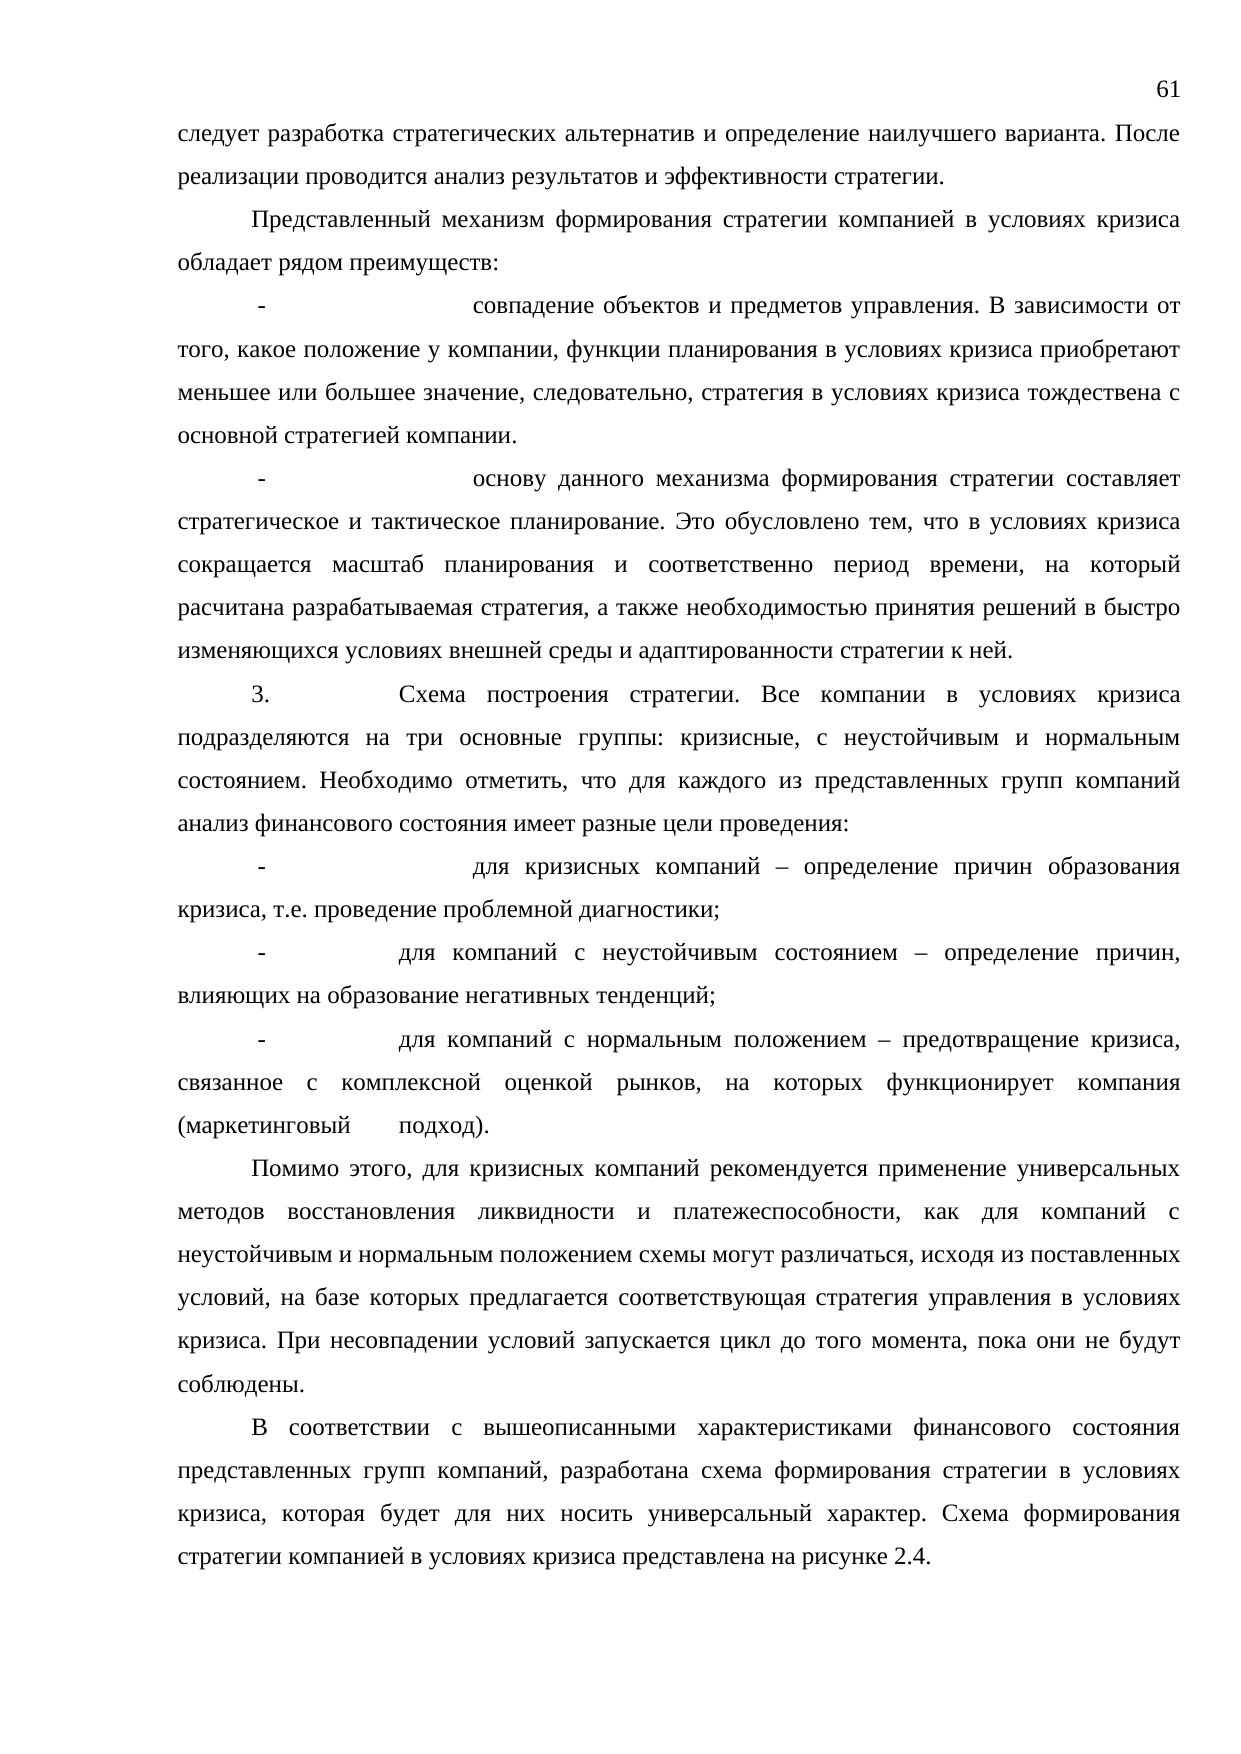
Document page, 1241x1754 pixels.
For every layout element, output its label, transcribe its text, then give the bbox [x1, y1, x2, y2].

text Помимо этого, для кризисных компаний рекомендуется применение универсальных методов восстановления ликвидности и платежеспособности, как для компаний с неустойчивым и нормальным положением схемы могут различаться, исходя из поставленных условий, на базе которых предлагается соответствующая стратегия управления в условиях кризиса. При несовпадении условий запускается цикл до того момента, пока они не будут соблюдены. [177, 1153, 1181, 1397]
text В соответствии с вышеописанными характеристиками финансового состояния представленных групп компаний, разработана схема формирования стратегии в условиях кризиса, которая будет для них носить универсальный характер. Схема формирования стратегии компанией в условиях кризиса представлена на рисунке 2.4. [177, 1412, 1181, 1570]
text - для кризисных компаний – определение причин образования кризиса, т.е. проведение проблемной диагностики; [177, 851, 1181, 923]
text Представленный механизм формирования стратегии компанией в условиях кризиса обладает рядом преимуществ: [177, 204, 1181, 276]
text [177, 118, 1181, 190]
text 3. Схема построения стратегии. Все компании в условиях кризиса подразделяются на три основные группы: кризисные, с неустойчивым и нормальным состоянием. Необходимо отметить, что для каждого из представленных групп компаний анализ финансового состояния имеет разные цели проведения: [177, 679, 1181, 837]
text - основу данного механизма формирования стратегии составляет стратегическое и тактическое планирование. Это обусловлено тем, что в условиях кризиса сокращается масштаб планирования и соответственно период времени, на который расчитана разрабатываемая стратегия, а также необходимостью принятия решений в быстро изменяющихся условиях внешней среды и адаптированности стратегии к ней. [177, 463, 1181, 664]
text - совпадение объектов и предметов управления. В зависимости от того, какое положение у компании, функции планирования в условиях кризиса приобретают меньшее или большее значение, следовательно, стратегия в условиях кризиса тождествена с основной стратегией компании. [177, 291, 1181, 449]
text - для компаний с неустойчивым состоянием – определение причин, влияющих на образование негативных тенденций; [177, 937, 1181, 1009]
text - для компаний с нормальным положением – предотвращение кризиса, связанное с комплексной оценкой рынков, на которых функционирует компания (маркетинговый подход). [177, 1024, 1181, 1139]
